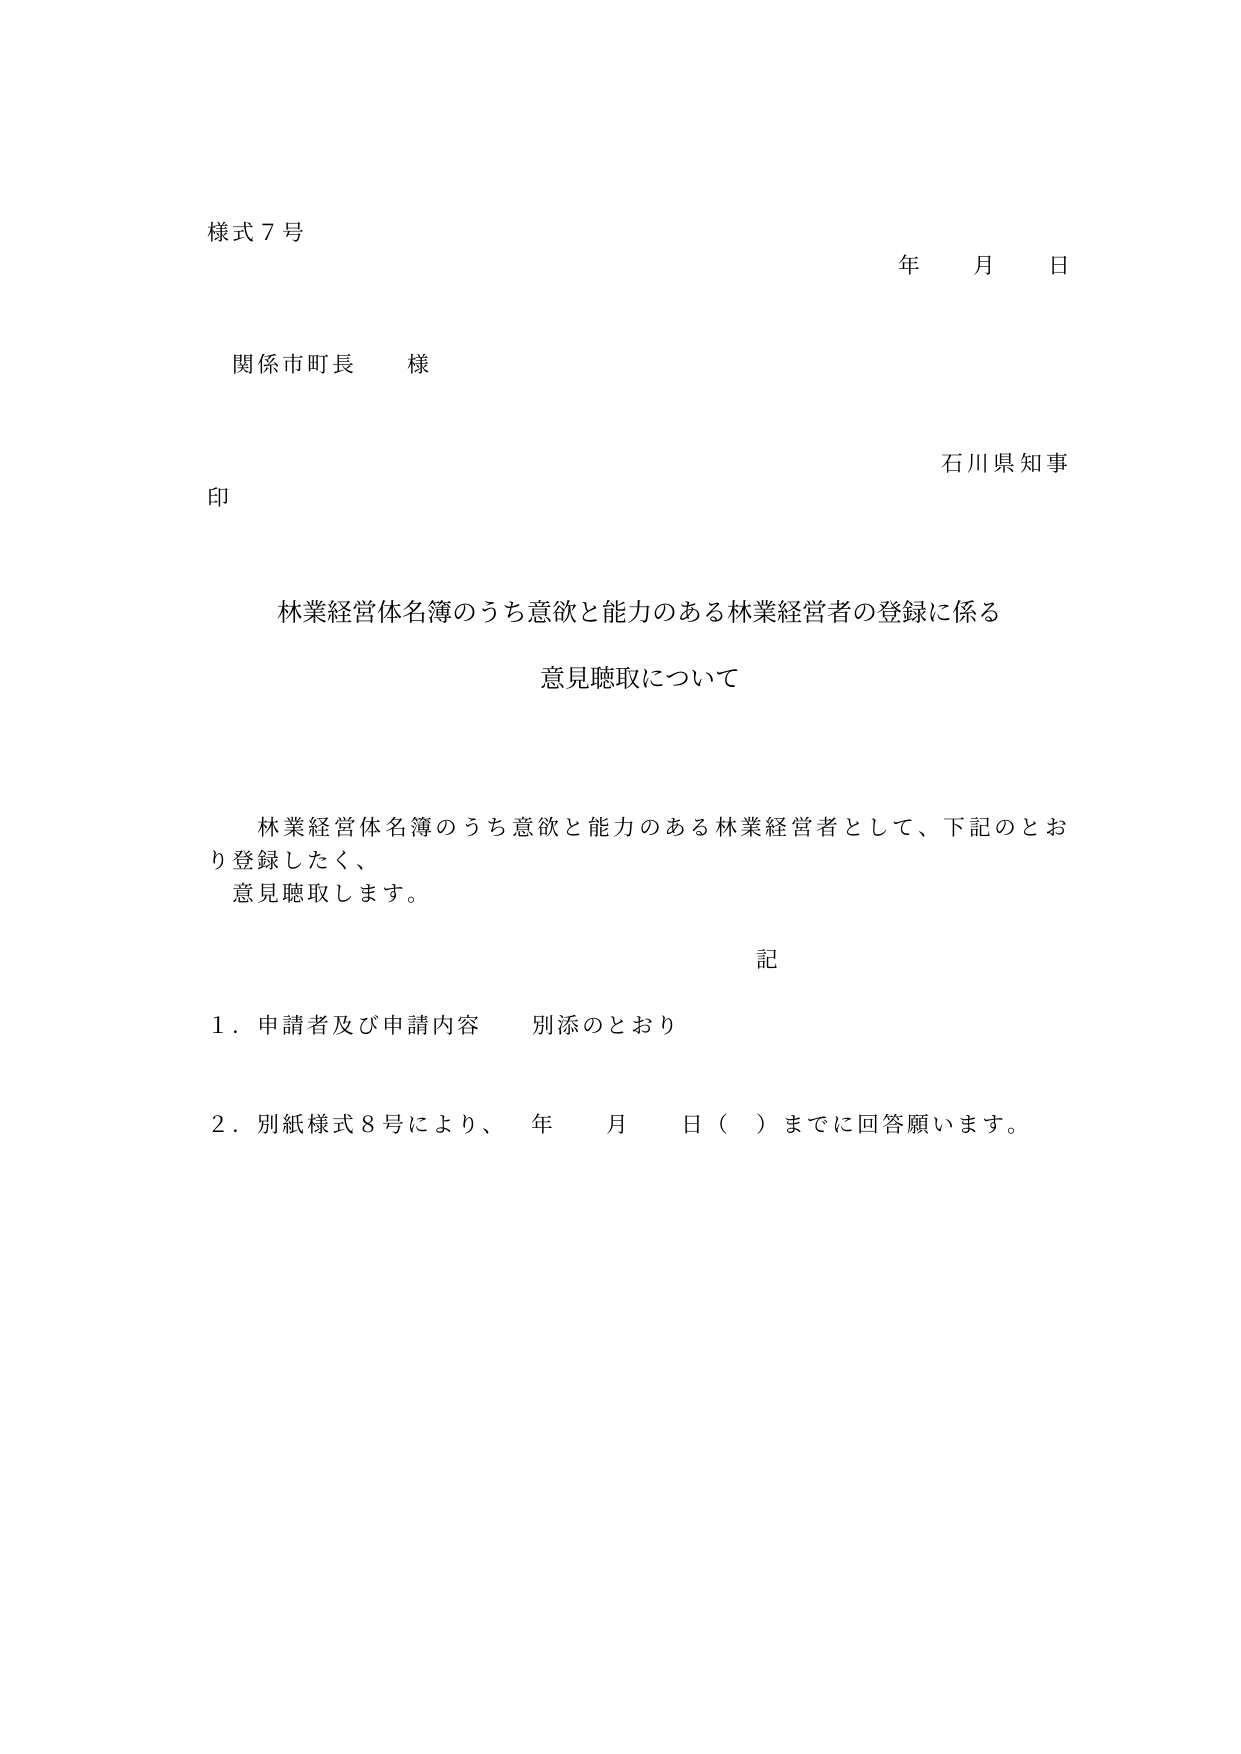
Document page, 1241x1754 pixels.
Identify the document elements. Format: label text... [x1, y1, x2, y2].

text 意見聴取について [191, 644, 1073, 710]
text 林業経営体名簿のうち意欲と能力のある林業経営者の登録に係る [191, 578, 1073, 644]
text １．申請者及び申請内容 別添のとおり [132, 1007, 1073, 1040]
text 関係市町長 様 [191, 347, 1073, 380]
text 年 月 日 [191, 248, 1073, 281]
text 石川県知事 印 [191, 446, 1073, 512]
text 記 [191, 941, 1073, 974]
text 意見聴取します。 [191, 875, 1073, 908]
text 様式７号 [191, 215, 1073, 248]
text 林業経営体名簿のうち意欲と能力のある林業経営者として、下記のとおり登録したく、 [191, 809, 1073, 875]
text ２．別紙様式８号により、 年 月 日（ ）までに回答願います。 [191, 1106, 1073, 1139]
